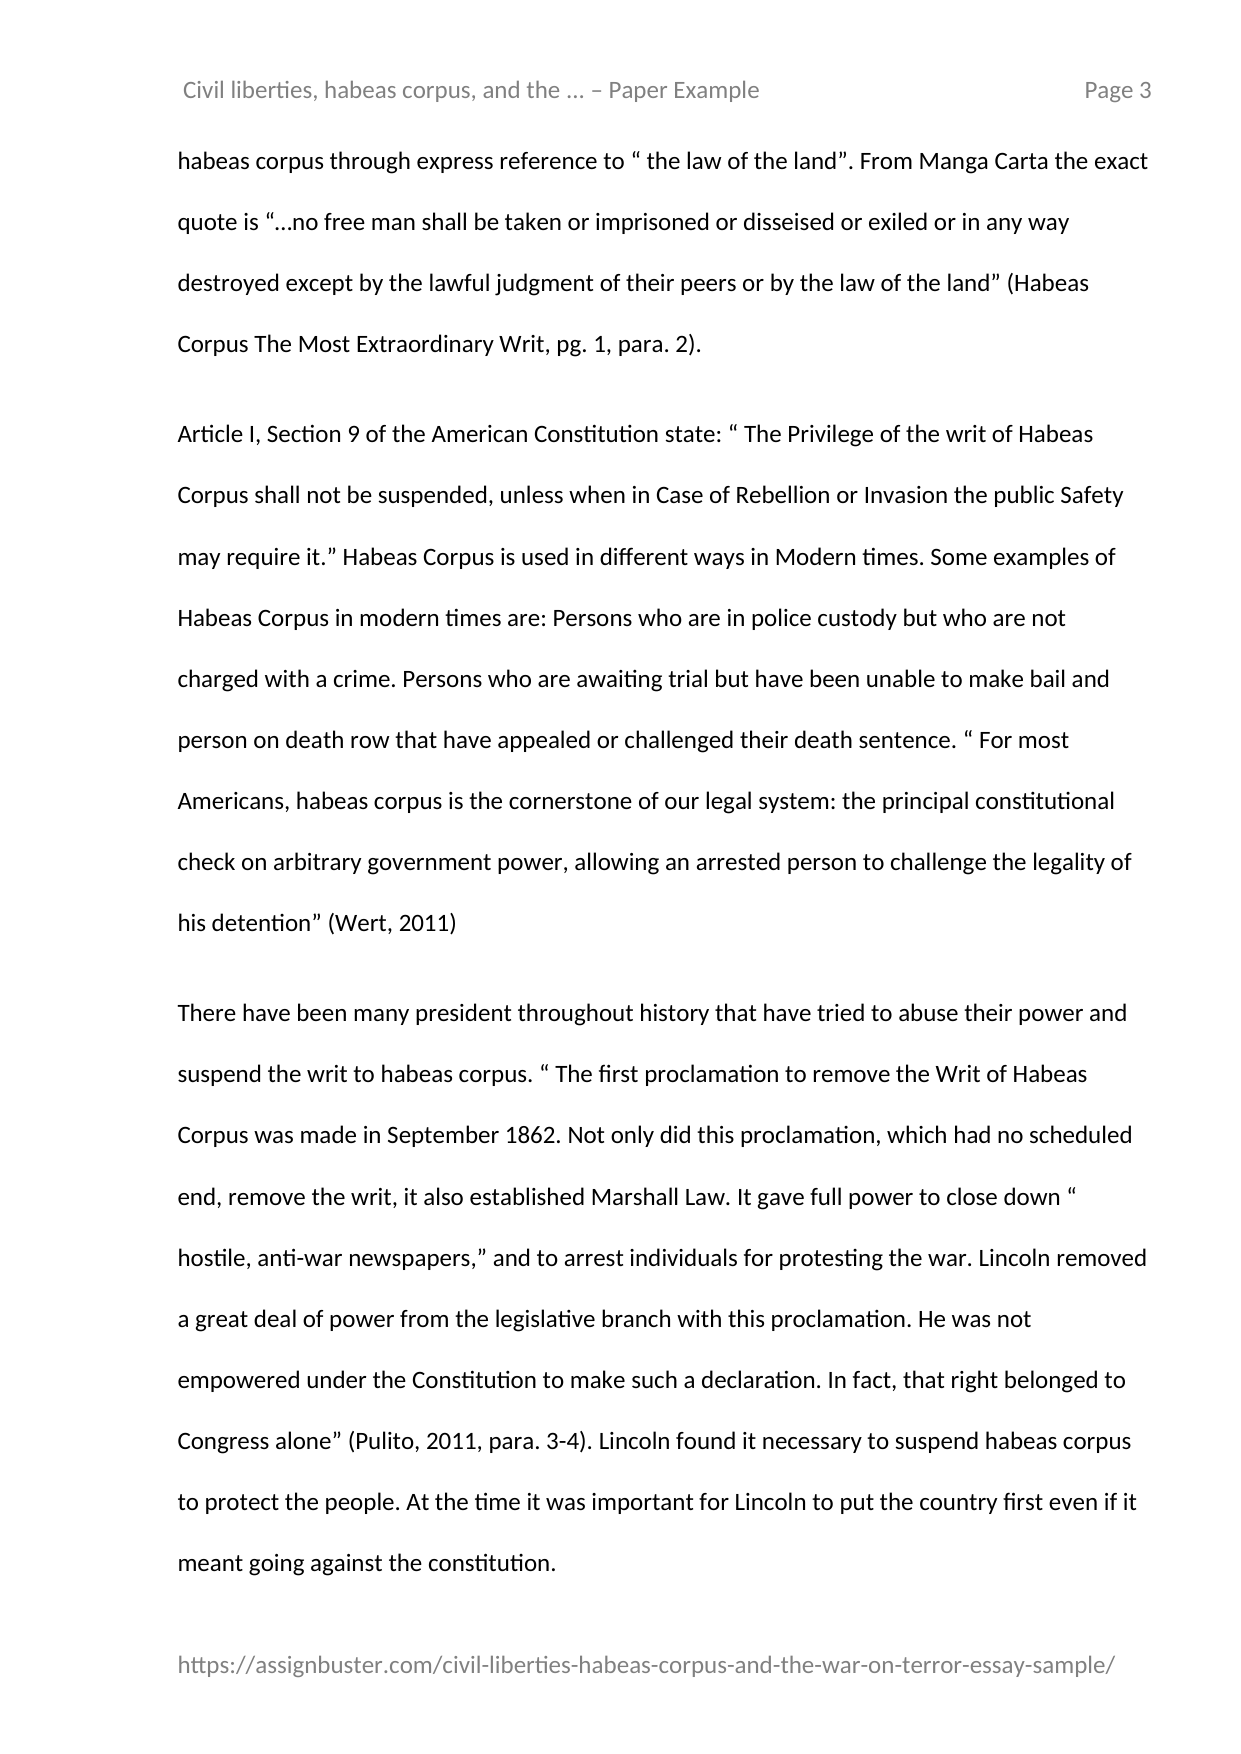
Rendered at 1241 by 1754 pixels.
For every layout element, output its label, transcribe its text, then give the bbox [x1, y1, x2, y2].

text Article I, Section 9 of the American Constitution state: “ The Privilege of the writ of Habeas Corpus shall not be suspended, unless when in Case of Rebellion or Invasion the public Safety may require it.” Habeas Corpus is used in different ways in Modern times. Some examples of Habeas Corpus in modern times are: Persons who are in police custody but who are not charged with a crime. Persons who are awaiting trial but have been unable to make bail and person on death row that have appealed or challenged their death sentence. “ For most Americans, habeas corpus is the cornerstone of our legal system: the principal constitutional check on arbitrary government power, allowing an arrested person to challenge the legality of his detention” (Wert, 2011) [177, 419, 1152, 937]
text There have been many president throughout history that have tried to abuse their power and suspend the writ to habeas corpus. “ The first proclamation to remove the Writ of Habeas Corpus was made in September 1862. Not only did this proclamation, which had no scheduled end, remove the writ, it also established Marshall Law. It gave full power to close down “ hostile, anti-war newspapers,” and to arrest individuals for protesting the war. Lincoln removed a great deal of power from the legislative branch with this proclamation. He was not empowered under the Constitution to make such a declaration. In fact, that right belonged to Congress alone” (Pulito, 2011, para. 3-4). Lincoln found it necessary to suspend habeas corpus to protect the people. At the time it was important for Lincoln to put the country first even if it meant going against the constitution. [177, 997, 1152, 1577]
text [177, 145, 1152, 359]
